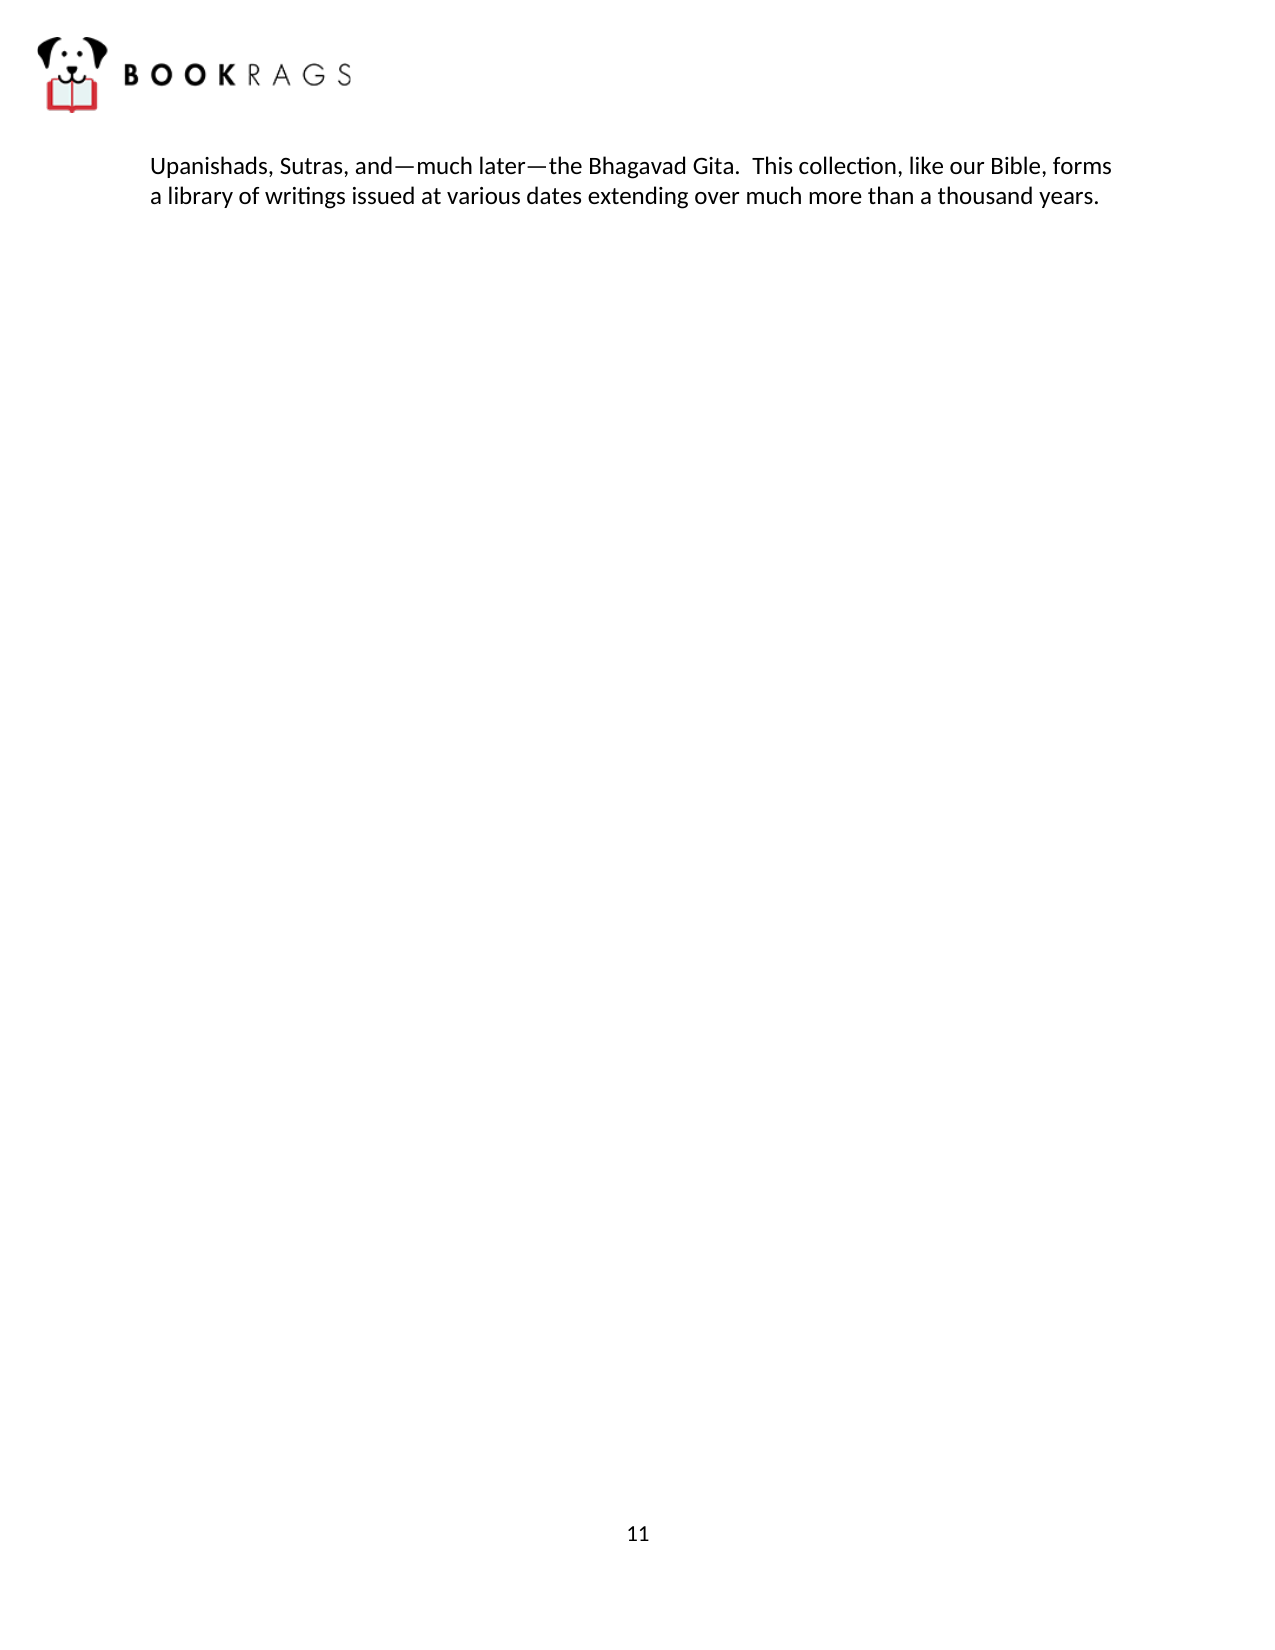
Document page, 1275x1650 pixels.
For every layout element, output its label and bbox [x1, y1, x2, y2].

picture [37, 37, 351, 113]
text [150, 150, 1125, 211]
